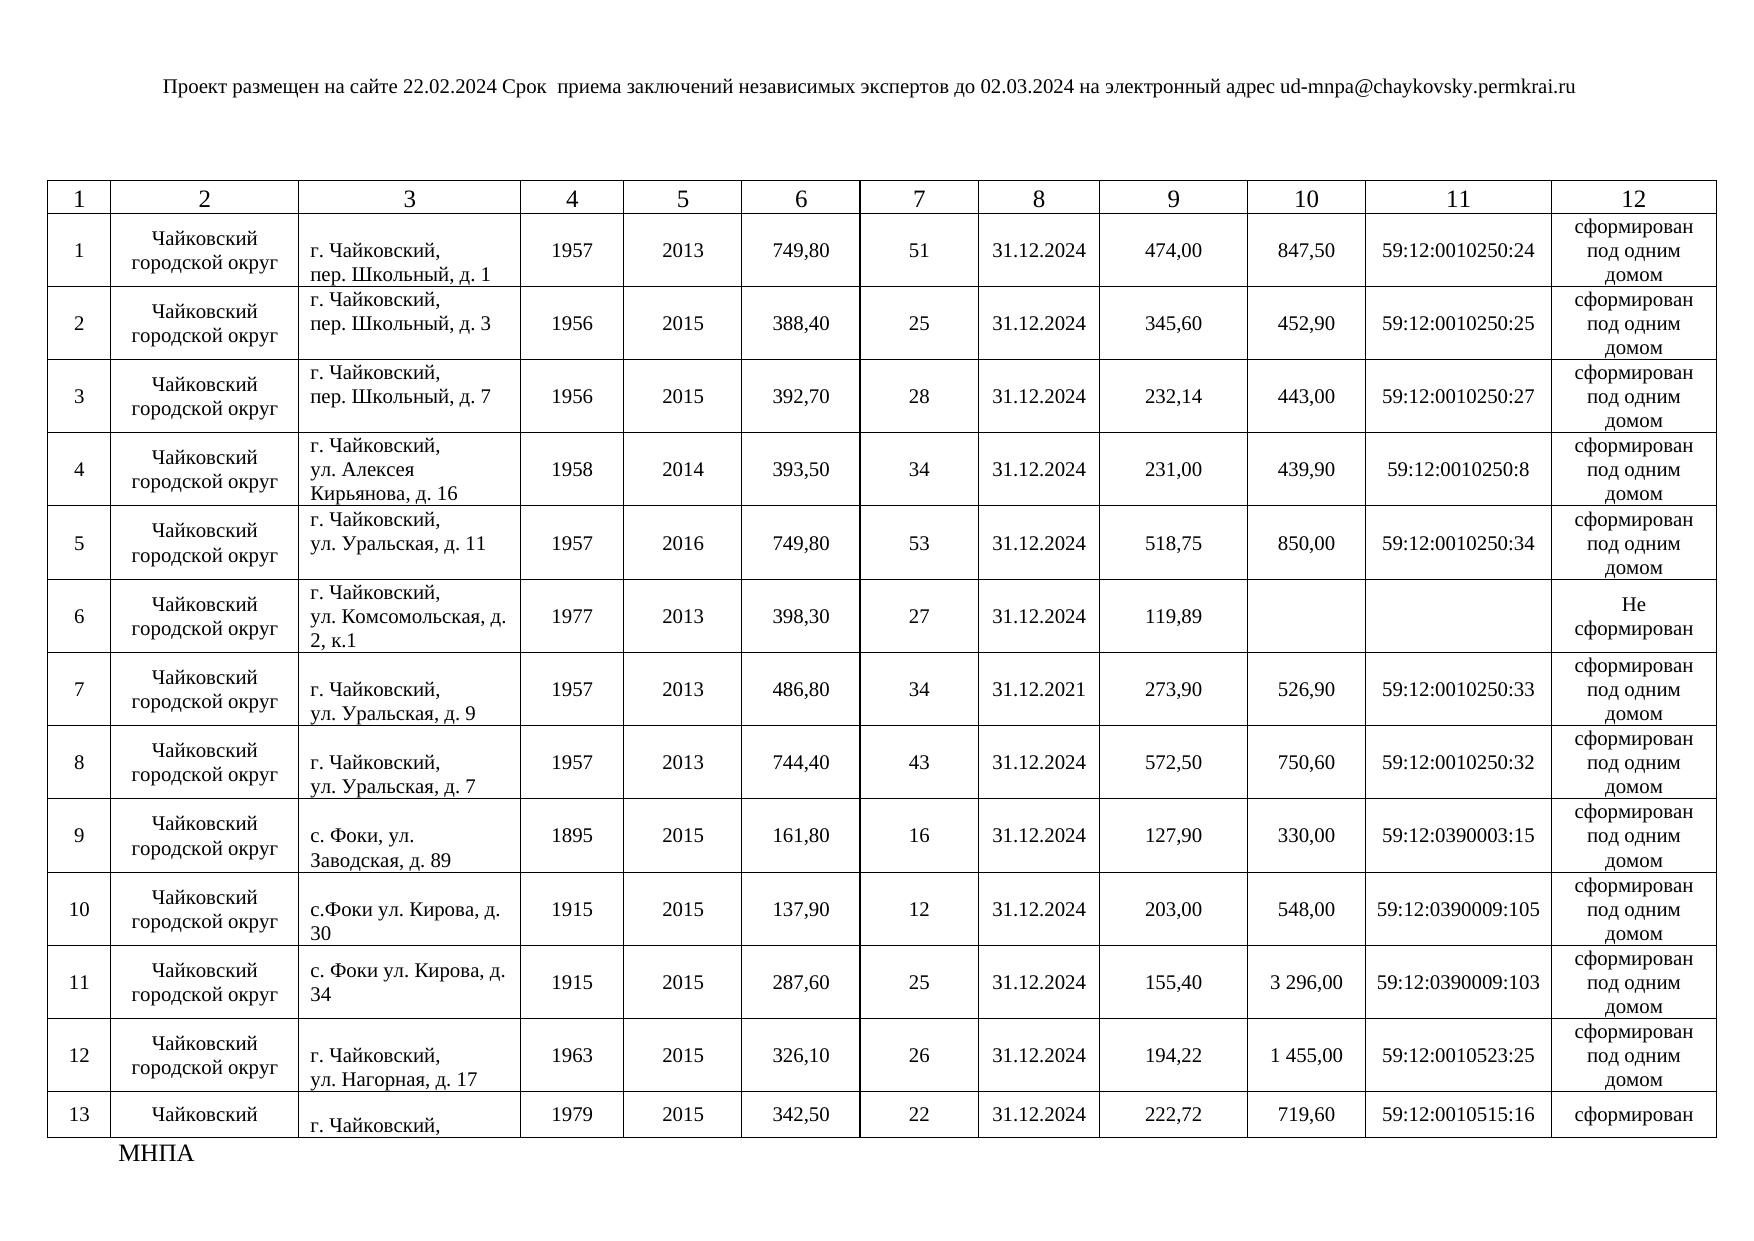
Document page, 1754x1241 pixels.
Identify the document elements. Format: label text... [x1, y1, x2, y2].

table_cell 194,22 [1100, 1019, 1247, 1091]
table_cell Чайковский городской округ [111, 653, 298, 725]
table_cell 59:12:0010250:33 [1366, 653, 1551, 725]
table_cell 443,00 [1248, 360, 1365, 432]
table_cell 31.12.2024 [979, 726, 1099, 798]
table_cell 2014 [624, 433, 741, 505]
table_cell 398,30 [742, 580, 859, 652]
table_cell 4 [521, 181, 623, 212]
table_cell 16 [861, 799, 978, 872]
table_cell 59:12:0390009:103 [1366, 946, 1551, 1018]
table_cell 31.12.2024 [979, 1019, 1099, 1091]
table_cell 2015 [624, 873, 741, 945]
table_cell 486,80 [742, 653, 859, 725]
table_cell 10 [1248, 181, 1365, 212]
table_cell 27 [861, 580, 978, 652]
table_cell 744,40 [742, 726, 859, 798]
table_cell 3 [48, 360, 110, 432]
table_cell 22 [861, 1092, 978, 1137]
table_cell 34 [861, 433, 978, 505]
table_cell сформирован под одним домом [1552, 1092, 1716, 1137]
table_cell 34 [861, 653, 978, 725]
table_cell сформирован под одним домом [1552, 287, 1716, 359]
table_cell 59:12:0390003:15 [1366, 799, 1551, 872]
table_cell 137,90 [742, 873, 859, 945]
table_cell 59:12:0010250:25 [1366, 287, 1551, 359]
table_cell 1963 [521, 1019, 623, 1091]
table_cell Чайковский городской округ [111, 433, 298, 505]
table_cell Чайковский городской округ [111, 287, 298, 359]
table_cell г. Чайковский, ул. Комсомольская, д. 2, к.1 [299, 580, 520, 652]
table_cell 12 [1552, 181, 1716, 212]
table_cell 2015 [624, 1019, 741, 1091]
table_cell 2016 [624, 506, 741, 579]
table_cell сформирован под одним домом [1552, 1019, 1716, 1091]
table_cell г. Чайковский, пер. Школьный, д. 3 [299, 287, 520, 359]
table_cell 1 [48, 214, 110, 286]
table_cell 161,80 [742, 799, 859, 872]
table_cell сформирован под одним домом [1552, 799, 1716, 872]
table_cell с. Фоки, ул. Заводская, д. 89 [299, 799, 520, 872]
table_cell 1958 [521, 433, 623, 505]
table_cell 2013 [624, 653, 741, 725]
table_cell 222,72 [1100, 1092, 1247, 1137]
table_cell 51 [861, 214, 978, 286]
table_cell 9 [1100, 181, 1247, 212]
table_cell 59:12:0010250:24 [1366, 214, 1551, 286]
table_cell 1977 [521, 580, 623, 652]
table_cell 1956 [521, 287, 623, 359]
table_cell 31.12.2024 [979, 287, 1099, 359]
table_cell [1248, 580, 1365, 652]
table_cell 518,75 [1100, 506, 1247, 579]
table_cell 2013 [624, 214, 741, 286]
table_cell Чайковский городской округ [111, 946, 298, 1018]
table_cell сформирован под одним домом [1552, 726, 1716, 798]
table_cell 342,50 [742, 1092, 859, 1137]
table_cell сформирован под одним домом [1552, 873, 1716, 945]
table_cell 6 [742, 181, 859, 212]
table_cell 2015 [624, 287, 741, 359]
table_cell 2013 [624, 726, 741, 798]
table_cell 326,10 [742, 1019, 859, 1091]
table_cell с. Фоки ул. Кирова, д. 34 [299, 946, 520, 1018]
table_cell г. Чайковский, пер. Школьный, д. 1 [299, 214, 520, 286]
table_cell 850,00 [1248, 506, 1365, 579]
table_cell сформирован под одним домом [1552, 506, 1716, 579]
table_cell г. Чайковский, ул. Уральская, д. 9 [299, 653, 520, 725]
table_cell 12 [861, 873, 978, 945]
table_cell Чайковский городской округ [111, 726, 298, 798]
table_cell Чайковский городской округ [111, 360, 298, 432]
table_cell 392,70 [742, 360, 859, 432]
table_cell 2015 [624, 360, 741, 432]
table_cell 31.12.2024 [979, 873, 1099, 945]
table_cell 203,00 [1100, 873, 1247, 945]
table_cell 127,90 [1100, 799, 1247, 872]
table_cell 749,80 [742, 506, 859, 579]
table_cell с.Фоки ул. Кирова, д. 30 [299, 873, 520, 945]
table_cell 232,14 [1100, 360, 1247, 432]
table_cell 750,60 [1248, 726, 1365, 798]
table_cell 155,40 [1100, 946, 1247, 1018]
table_cell 3 [299, 181, 520, 212]
table_cell 749,80 [742, 214, 859, 286]
table_cell 28 [861, 360, 978, 432]
table_cell 2 [111, 181, 298, 212]
table_cell Не сформирован [1552, 580, 1716, 652]
table_cell Чайковский городской округ [111, 506, 298, 579]
table_cell Чайковский городской округ [111, 799, 298, 872]
table_cell 1956 [521, 360, 623, 432]
table_cell 26 [861, 1019, 978, 1091]
table_cell 4 [48, 433, 110, 505]
table_cell 2015 [624, 799, 741, 872]
table_cell 7 [861, 181, 978, 212]
table_cell 2015 [624, 1092, 741, 1137]
table_cell сформирован под одним домом [1552, 946, 1716, 1018]
table_cell 59:12:0010523:25 [1366, 1019, 1551, 1091]
table_cell 572,50 [1100, 726, 1247, 798]
table_cell 231,00 [1100, 433, 1247, 505]
table_cell 25 [861, 946, 978, 1018]
table_cell 5 [624, 181, 741, 212]
table_cell 1915 [521, 873, 623, 945]
table_cell 1915 [521, 946, 623, 1018]
table_cell 31.12.2024 [979, 580, 1099, 652]
table_cell 2013 [624, 580, 741, 652]
table_cell 31.12.2024 [979, 799, 1099, 872]
table_cell 13 [48, 1092, 110, 1137]
table_cell 59:12:0010250:27 [1366, 360, 1551, 432]
table_cell Чайковский городской округ [111, 1019, 298, 1091]
table_cell 43 [861, 726, 978, 798]
table_cell г. Чайковский, ул. Уральская, д. 11 [299, 506, 520, 579]
table_cell 53 [861, 506, 978, 579]
table_cell 31.12.2024 [979, 946, 1099, 1018]
table_cell 388,40 [742, 287, 859, 359]
table_cell 1895 [521, 799, 623, 872]
table_cell 59:12:0010250:32 [1366, 726, 1551, 798]
table_cell 1957 [521, 214, 623, 286]
table_cell Чайковский городской округ [111, 214, 298, 286]
table_cell г. Чайковский, ул. Уральская, д. 7 [299, 726, 520, 798]
table_cell 526,90 [1248, 653, 1365, 725]
table_cell 31.12.2024 [979, 360, 1099, 432]
table_cell Чайковский городской округ [111, 580, 298, 652]
table_cell г. Чайковский, ул. Нагорная, д. 17 [299, 1019, 520, 1091]
table_cell 345,60 [1100, 287, 1247, 359]
table_cell 11 [48, 946, 110, 1018]
table_cell 719,60 [1248, 1092, 1365, 1137]
table_cell г. Чайковский, ул. Нефтяников, д. 17 [299, 1092, 520, 1137]
table_cell 287,60 [742, 946, 859, 1018]
table_cell 8 [979, 181, 1099, 212]
table_cell 330,00 [1248, 799, 1365, 872]
table_cell 59:12:0010250:34 [1366, 506, 1551, 579]
table_cell 847,50 [1248, 214, 1365, 286]
table_cell 11 [1366, 181, 1551, 212]
table_cell сформирован под одним домом [1552, 360, 1716, 432]
table_cell 2015 [624, 946, 741, 1018]
table_cell 10 [48, 873, 110, 945]
table_cell сформирован под одним домом [1552, 214, 1716, 286]
table_cell сформирован под одним домом [1552, 433, 1716, 505]
table_cell 31.12.2024 [979, 433, 1099, 505]
table_cell 31.12.2024 [979, 506, 1099, 579]
table_cell 1979 [521, 1092, 623, 1137]
table_cell 119,89 [1100, 580, 1247, 652]
table_cell Чайковский городской округ [111, 1092, 298, 1137]
table_cell 548,00 [1248, 873, 1365, 945]
table_cell [1366, 580, 1551, 652]
table_cell 1957 [521, 726, 623, 798]
table_cell 439,90 [1248, 433, 1365, 505]
table_cell 1 455,00 [1248, 1019, 1365, 1091]
table_cell 1957 [521, 506, 623, 579]
table_cell г. Чайковский, пер. Школьный, д. 7 [299, 360, 520, 432]
table_cell 7 [48, 653, 110, 725]
table_cell г. Чайковский, ул. Алексея Кирьянова, д. 16 [299, 433, 520, 505]
table_cell 8 [48, 726, 110, 798]
table_cell 12 [48, 1019, 110, 1091]
table_cell сформирован под одним домом [1552, 653, 1716, 725]
table_cell 273,90 [1100, 653, 1247, 725]
table_cell Чайковский городской округ [111, 873, 298, 945]
table_cell 1 [48, 181, 110, 212]
table_cell 25 [861, 287, 978, 359]
table_cell 59:12:0010515:16 [1366, 1092, 1551, 1137]
table_cell 6 [48, 580, 110, 652]
table_cell 1957 [521, 653, 623, 725]
table_cell 31.12.2024 [979, 1092, 1099, 1137]
table_cell 3 296,00 [1248, 946, 1365, 1018]
table_cell 474,00 [1100, 214, 1247, 286]
table_cell 2 [48, 287, 110, 359]
table_cell 9 [48, 799, 110, 872]
table_cell 5 [48, 506, 110, 579]
table_cell 31.12.2021 [979, 653, 1099, 725]
table_cell 59:12:0010250:8 [1366, 433, 1551, 505]
table_cell 59:12:0390009:105 [1366, 873, 1551, 945]
table_cell 31.12.2024 [979, 214, 1099, 286]
table_cell 452,90 [1248, 287, 1365, 359]
table_cell 393,50 [742, 433, 859, 505]
